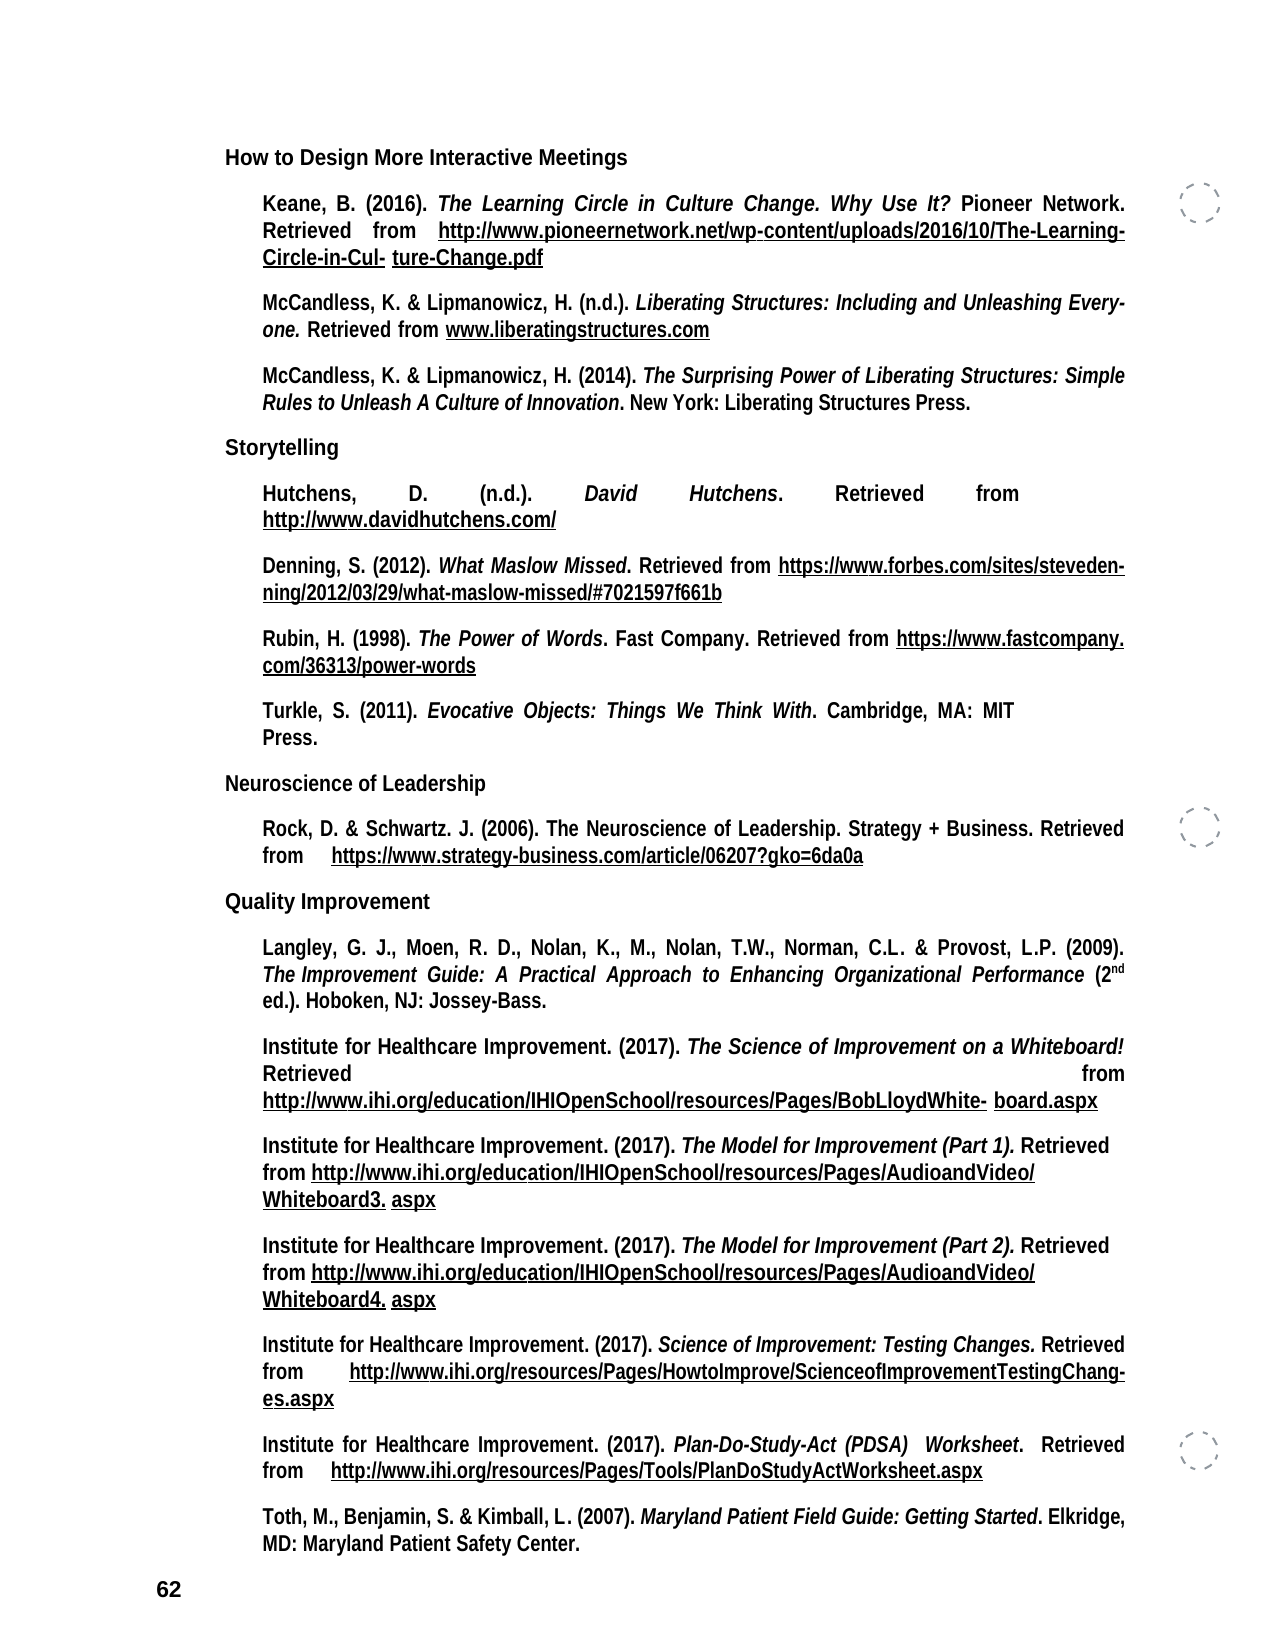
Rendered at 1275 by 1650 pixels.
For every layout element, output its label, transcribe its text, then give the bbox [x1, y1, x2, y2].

text Institute for Healthcare Improvement. (2017). The Model for Improvement (Part 2). Retrieved from http://www.ihi.org/education/IHIOpenSchool/resources/Pages/AudioandVideo/Whiteboard4. aspx [262, 1232, 1125, 1312]
text Institute for Healthcare Improvement. (2017). Plan-Do-Study-Act (PDSA) Worksheet. Retrieved from http://www.ihi.org/resources/Pages/Tools/PlanDoStudyActWorksheet.aspx [262, 1431, 1125, 1484]
text Turkle, S. (2011). Evocative Objects: Things We Think With. Cambridge, MA: MIT Press. [262, 697, 1015, 750]
text McCandless, K. & Lipmanowicz, H. (n.d.). Liberating Structures: Including and Unleashing Every- one. Retrieved from www.liberatingstructures.com [262, 289, 1125, 342]
text Rock, D. & Schwartz. J. (2006). The Neuroscience of Leadership. Strategy + Business. Retrieved from https://www.strategy-business.com/article/06207?gko=6da0a [262, 815, 1125, 868]
text Institute for Healthcare Improvement. (2017). The Model for Improvement (Part 1). Retrieved from http://www.ihi.org/education/IHIOpenSchool/resources/Pages/AudioandVideo/Whiteboard3. aspx [262, 1132, 1137, 1212]
text Rubin, H. (1998). The Power of Words. Fast Company. Retrieved from https://www.fastcompany. com/36313/power-words [262, 625, 1125, 678]
text Neuroscience of Leadership [225, 769, 1137, 796]
text Storytelling [225, 434, 1137, 461]
text Denning, S. (2012). What Maslow Missed. Retrieved from https://www.forbes.com/sites/steveden- ning/2012/03/29/what-maslow-missed/#7021597f661b [262, 552, 1125, 606]
text McCandless, K. & Lipmanowicz, H. (2014). The Surprising Power of Liberating Structures: Simple Rules to Unleash A Culture of Innovation. New York: Liberating Structures Press. [262, 362, 1125, 415]
text Toth, M., Benjamin, S. & Kimball, L. (2007). Maryland Patient Field Guide: Getting Started. Elkridge, MD: Maryland Patient Safety Center. [262, 1503, 1125, 1556]
text Keane, B. (2016). The Learning Circle in Culture Change. Why Use It? Pioneer Network. Retrieved from http://www.pioneernetwork.net/wp-content/uploads/2016/10/The-Learning-Circle-in-Cul- ture-Change.pdf [262, 190, 1125, 270]
text Hutchens, D. (n.d.). David Hutchens. Retrieved from http://www.davidhutchens.com/ [262, 480, 1019, 533]
text Quality Improvement [225, 888, 1137, 914]
text How to Design More Interactive Meetings [225, 144, 1137, 170]
text Institute for Healthcare Improvement. (2017). The Science of Improvement on a Whiteboard! Retrieved from http://www.ihi.org/education/IHIOpenSchool/resources/Pages/BobLloydWhite- board.aspx [262, 1033, 1125, 1113]
text Langley, G. J., Moen, R. D., Nolan, K., M., Nolan, T.W., Norman, C.L. & Provost, L.P. (2009). The Improvement Guide: A Practical Approach to Enhancing Organizational Performance (2nd ed.). Hoboken, NJ: Jossey-Bass. [262, 934, 1125, 1014]
text Institute for Healthcare Improvement. (2017). Science of Improvement: Testing Changes. Retrieved from http://www.ihi.org/resources/Pages/HowtoImprove/ScienceofImprovementTestingChang- es.aspx [262, 1331, 1125, 1411]
